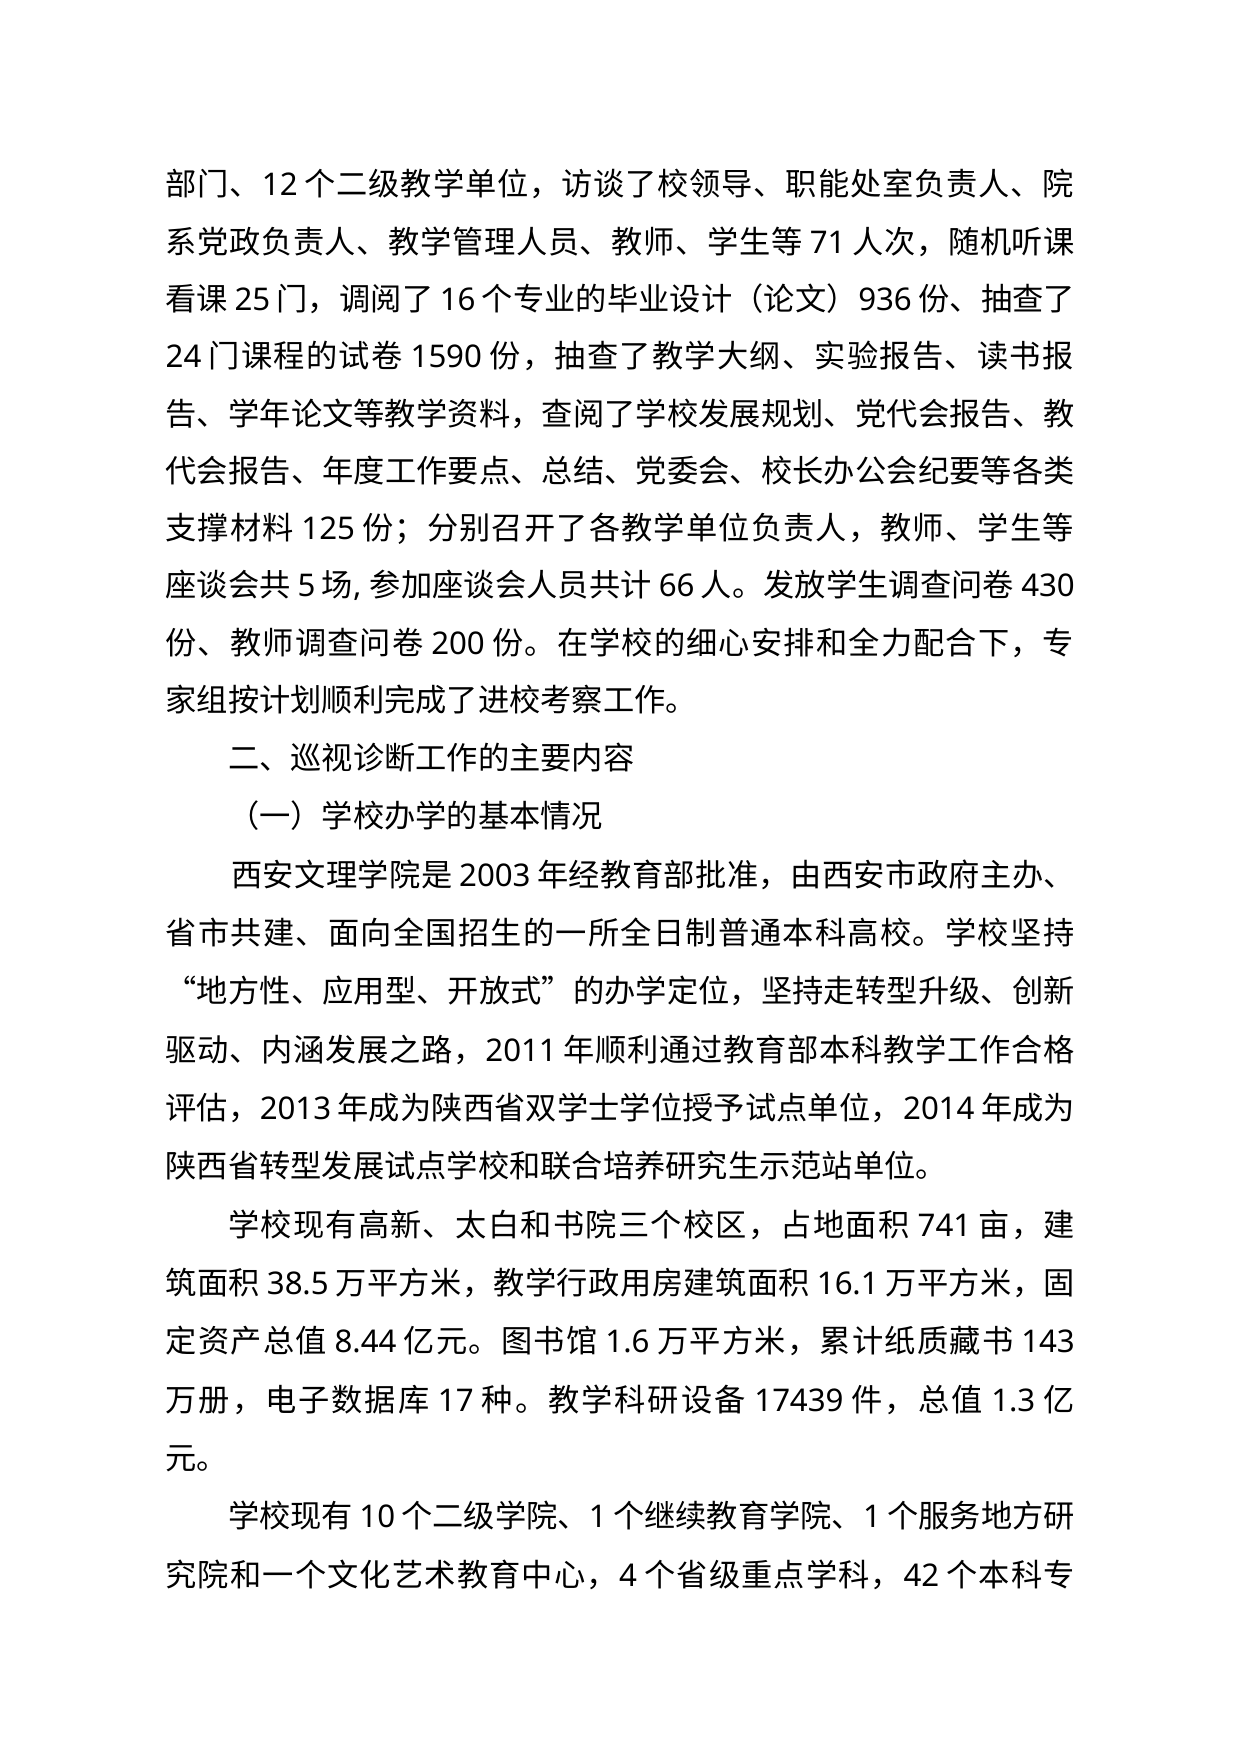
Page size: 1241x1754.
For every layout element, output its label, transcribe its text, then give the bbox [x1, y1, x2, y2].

text 二、巡视诊断工作的主要内容 [165, 723, 1075, 781]
text （一）学校办学的基本情况 [165, 781, 1075, 839]
text 学校现有高新、太白和书院三个校区，占地面积741亩，建筑面积38.5万平方米，教学行政用房建筑面积16.1万平方米，固定资产总值8.44亿元。图书馆1.6万平方米，累计纸质藏书143万册，电子数据库17种。教学科研设备17439件，总值1.3亿元。 [165, 1189, 1075, 1481]
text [165, 1481, 1075, 1598]
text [165, 150, 1075, 723]
text 西安文理学院是2003年经教育部批准，由西安市政府主办、省市共建、面向全国招生的一所全日制普通本科高校。学校坚持“地方性、应用型、开放式”的办学定位，坚持走转型升级、创新驱动、内涵发展之路，2011年顺利通过教育部本科教学工作合格评估，2013年成为陕西省双学士学位授予试点单位，2014年成为陕西省转型发展试点学校和联合培养研究生示范站单位。 [165, 839, 1075, 1189]
